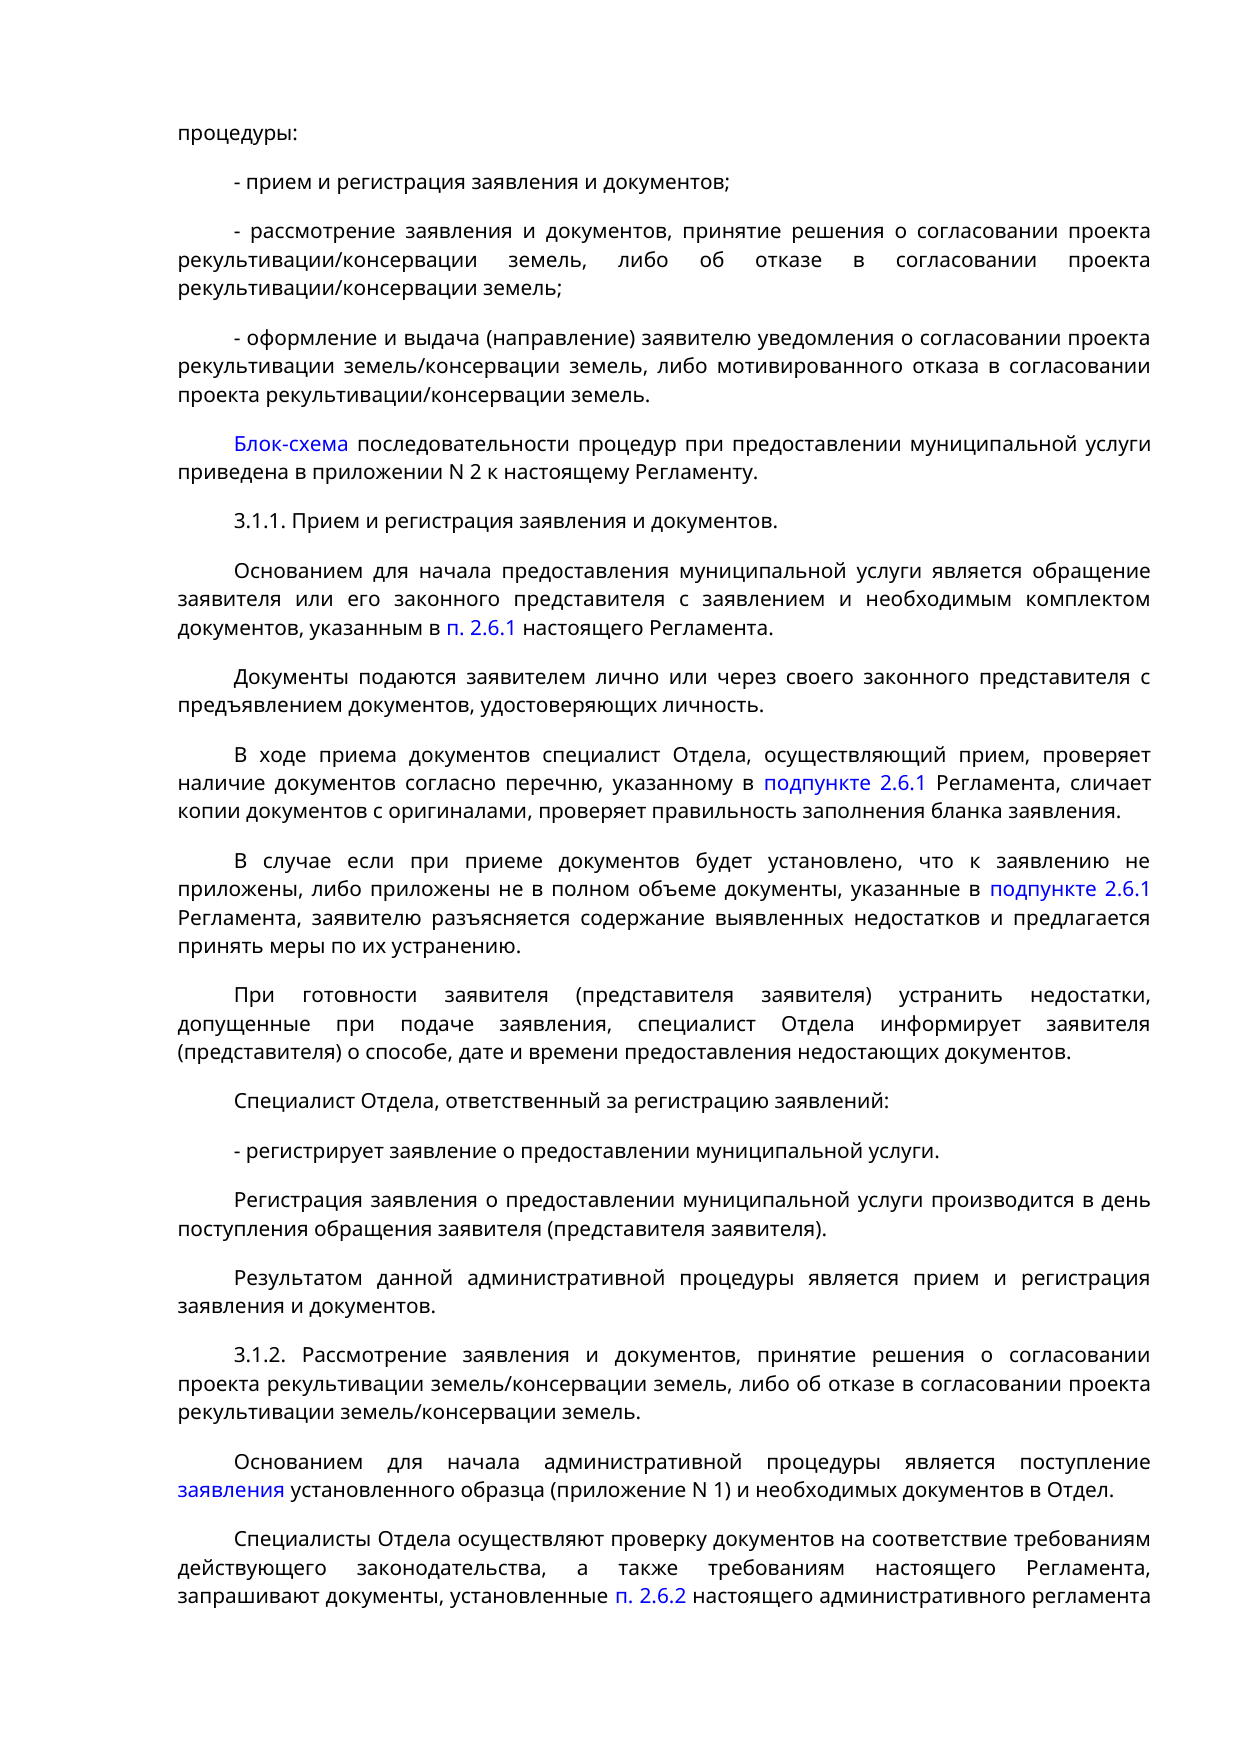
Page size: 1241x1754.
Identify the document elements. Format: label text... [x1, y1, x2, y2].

text В случае если при приеме документов будет установлено, что к заявлению не приложены, либо приложены не в полном объеме документы, указанные в подпункте 2.6.1 Регламента, заявителю разъясняется содержание выявленных недостатков и предлагается принять меры по их устранению. [177, 846, 1152, 960]
text При готовности заявителя (представителя заявителя) устранить недостатки, допущенные при подаче заявления, специалист Отдела информирует заявителя (представителя) о способе, дате и времени предоставления недостающих документов. [177, 981, 1152, 1066]
text Основанием для начала предоставления муниципальной услуги является обращение заявителя или его законного представителя с заявлением и необходимым комплектом документов, указанным в п. 2.6.1 настоящего Регламента. [177, 556, 1152, 641]
text - прием и регистрация заявления и документов; [177, 167, 1152, 196]
text Специалист Отдела, ответственный за регистрацию заявлений: [177, 1087, 1152, 1115]
text - регистрирует заявление о предоставлении муниципальной услуги. [177, 1136, 1152, 1164]
text 3.1.2. Рассмотрение заявления и документов, принятие решения о согласовании проекта рекультивации земель/консервации земель, либо об отказе в согласовании проекта рекультивации земель/консервации земель. [177, 1341, 1152, 1426]
text 3.1.1. Прием и регистрация заявления и документов. [177, 507, 1152, 535]
text В ходе приема документов специалист Отдела, осуществляющий прием, проверяет наличие документов согласно перечню, указанному в подпункте 2.6.1 Регламента, сличает копии документов с оригиналами, проверяет правильность заполнения бланка заявления. [177, 740, 1152, 825]
text Регистрация заявления о предоставлении муниципальной услуги производится в день поступления обращения заявителя (представителя заявителя). [177, 1185, 1152, 1242]
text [177, 1524, 1152, 1610]
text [177, 118, 1152, 147]
text Основанием для начала административной процедуры является поступление заявления установленного образца (приложение N 1) и необходимых документов в Отдел. [177, 1447, 1152, 1504]
text Результатом данной административной процедуры является прием и регистрация заявления и документов. [177, 1263, 1152, 1320]
text Блок-схема последовательности процедур при предоставлении муниципальной услуги приведена в приложении N 2 к настоящему Регламенту. [177, 429, 1152, 486]
text - рассмотрение заявления и документов, принятие решения о согласовании проекта рекультивации/консервации земель, либо об отказе в согласовании проекта рекультивации/консервации земель; [177, 217, 1152, 302]
text - оформление и выдача (направление) заявителю уведомления о согласовании проекта рекультивации земель/консервации земель, либо мотивированного отказа в согласовании проекта рекультивации/консервации земель. [177, 323, 1152, 408]
text Документы подаются заявителем лично или через своего законного представителя с предъявлением документов, удостоверяющих личность. [177, 662, 1152, 719]
